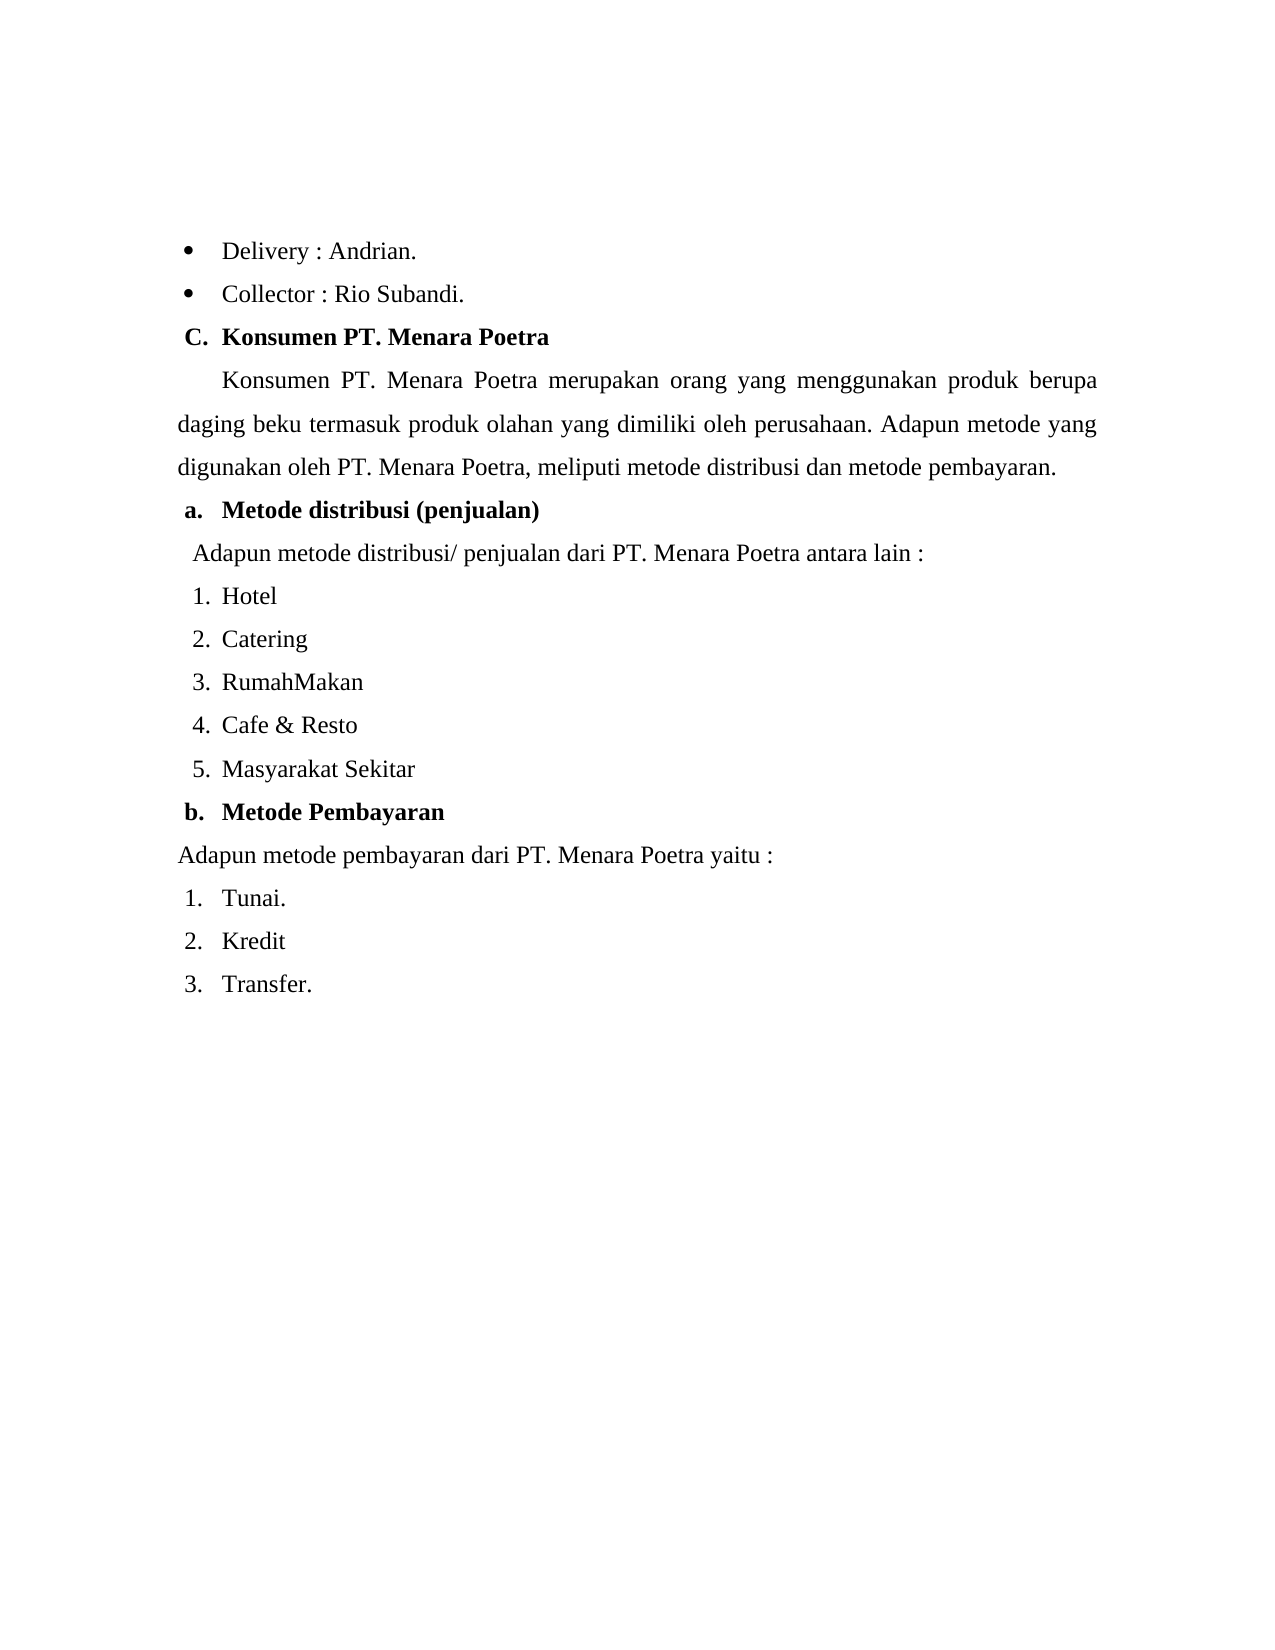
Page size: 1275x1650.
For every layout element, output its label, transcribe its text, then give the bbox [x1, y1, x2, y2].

list Catering [192, 624, 1098, 653]
list Tunai. [184, 883, 1098, 912]
list Cafe & Resto [192, 711, 1098, 739]
text Adapun metode distribusi/ penjualan dari PT. Menara Poetra antara lain : [177, 538, 1098, 567]
text Konsumen PT. Menara Poetra merupakan orang yang menggunakan produk berupa daging beku termasuk produk olahan yang dimiliki oleh perusahaan. Adapun metode yang digunakan oleh PT. Menara Poetra, meliputi metode distribusi dan metode pembayaran. [177, 366, 1098, 481]
list Delivery : Andrian. [184, 236, 1098, 265]
list Konsumen PT. Menara Poetra [184, 322, 1098, 351]
list Transfer. [184, 969, 1098, 998]
list Metode Pembayaran [184, 797, 1098, 826]
list Collector : Rio Subandi. [184, 279, 1098, 308]
text Adapun metode pembayaran dari PT. Menara Poetra yaitu : [177, 840, 1098, 869]
list Metode distribusi (penjualan) [184, 495, 1098, 524]
list Hotel [192, 581, 1098, 610]
list RumahMakan [192, 667, 1098, 696]
list Kredit [184, 926, 1098, 955]
list Masyarakat Sekitar [192, 754, 1098, 782]
